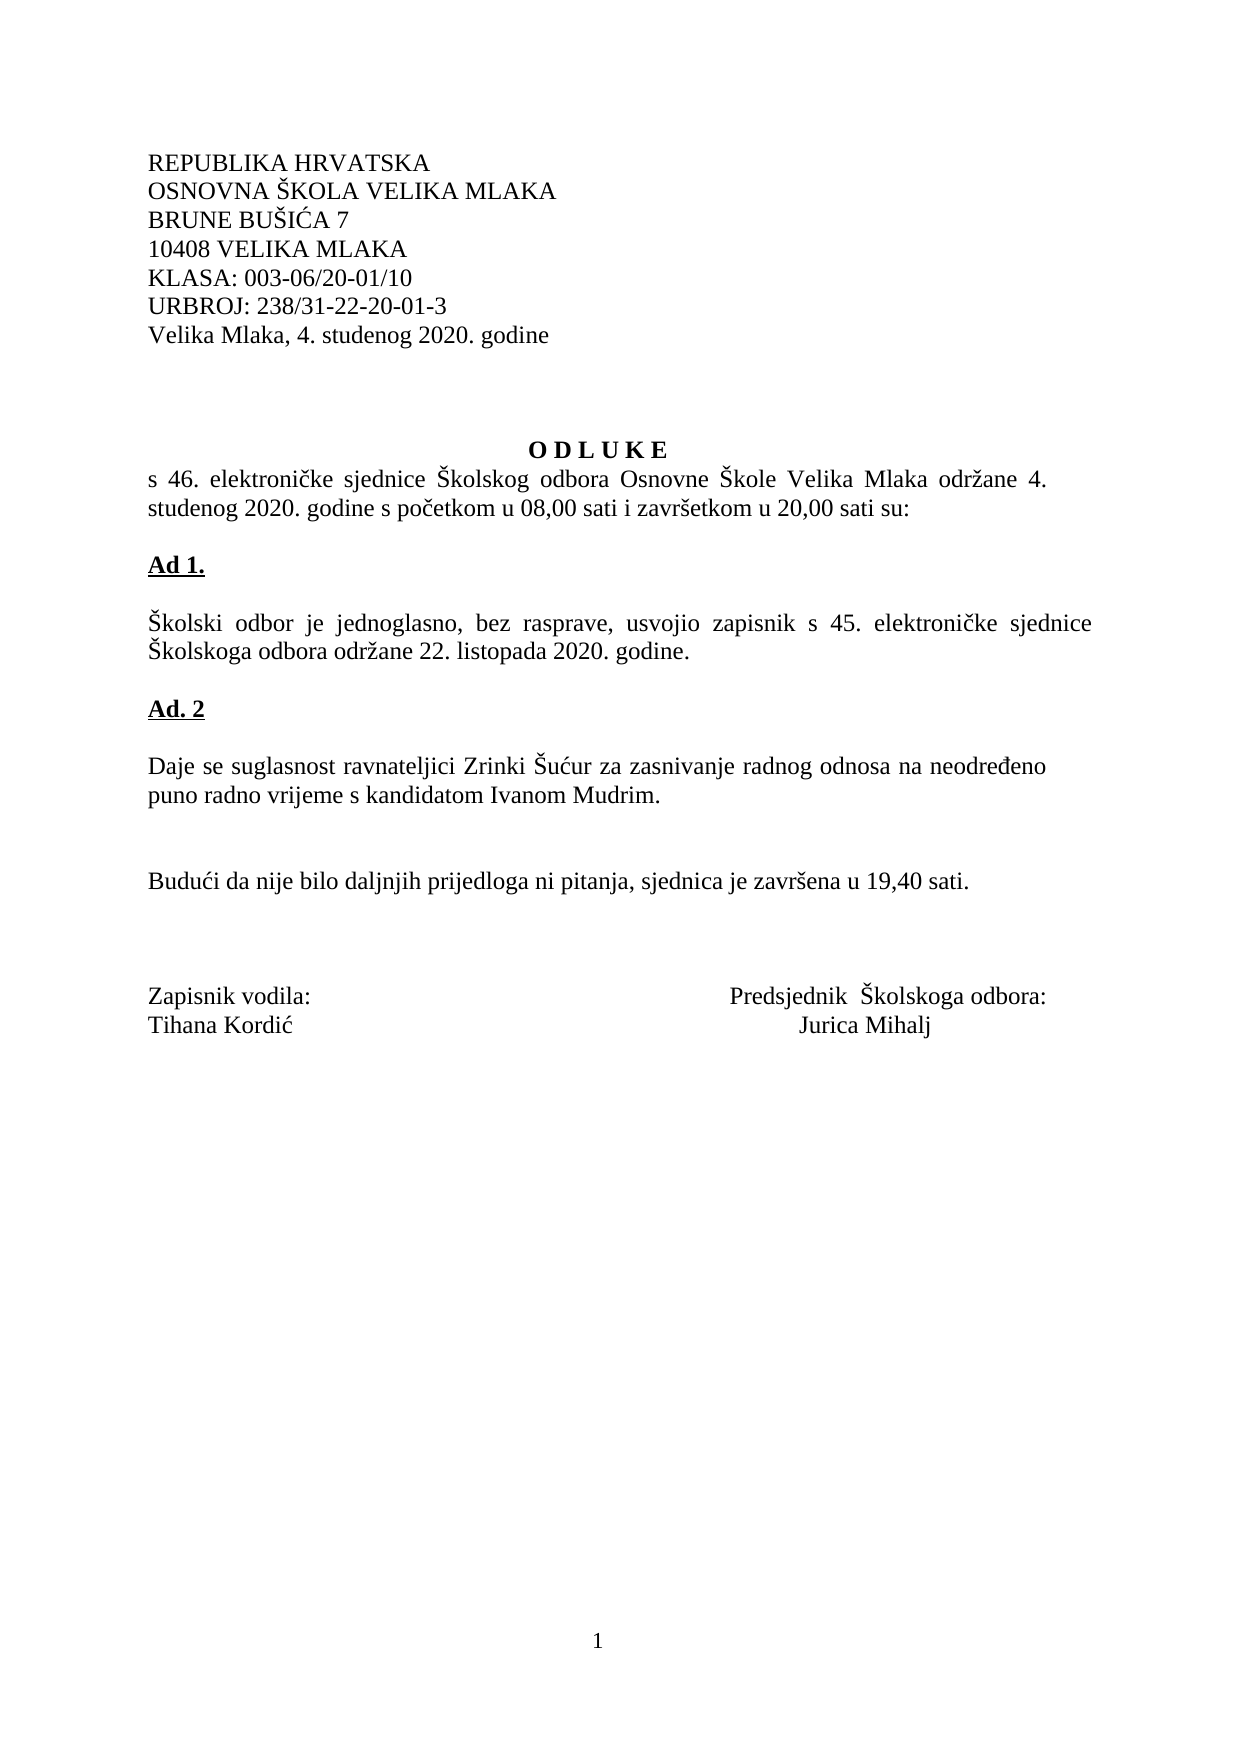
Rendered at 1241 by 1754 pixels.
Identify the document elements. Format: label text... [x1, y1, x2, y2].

text Daje se suglasnost ravnateljici Zrinki Šućur za zasnivanje radnog odnosa na neodređeno puno radno vrijeme s kandidatom Ivanom Mudrim. [148, 751, 1048, 809]
text Velika Mlaka, 4. studenog 2020. godine [148, 320, 1048, 349]
text O D L U K E [148, 435, 1048, 464]
text s 46. elektroničke sjednice Školskog odbora Osnovne Škole Velika Mlaka održane 4. studenog 2020. godine s početkom u 08,00 sati i završetkom u 20,00 sati su: [148, 464, 1048, 521]
text REPUBLIKA HRVATSKA [148, 148, 1048, 176]
text Ad 1. [148, 550, 1093, 579]
text URBROJ: 238/31-22-20-01-3 [148, 291, 1048, 320]
text KLASA: 003-06/20-01/10 [148, 263, 1048, 291]
text BRUNE BUŠIĆA 7 [148, 205, 1048, 234]
text Školski odbor je jednoglasno, bez rasprave, usvojio zapisnik s 45. elektroničke sjednice Školskoga odbora održane 22. listopada 2020. godine. [148, 608, 1093, 665]
text Zapisnik vodila: Predsjednik Školskoga odbora: [148, 981, 1048, 1010]
text Tihana Kordić Jurica Mihalj [148, 1010, 1048, 1039]
text 10408 VELIKA MLAKA [148, 234, 1048, 263]
text Budući da nije bilo daljnjih prijedloga ni pitanja, sjednica je završena u 19,40 sati. [148, 866, 1093, 895]
text OSNOVNA ŠKOLA VELIKA MLAKA [148, 176, 1048, 205]
text Ad. 2 [148, 694, 1048, 723]
